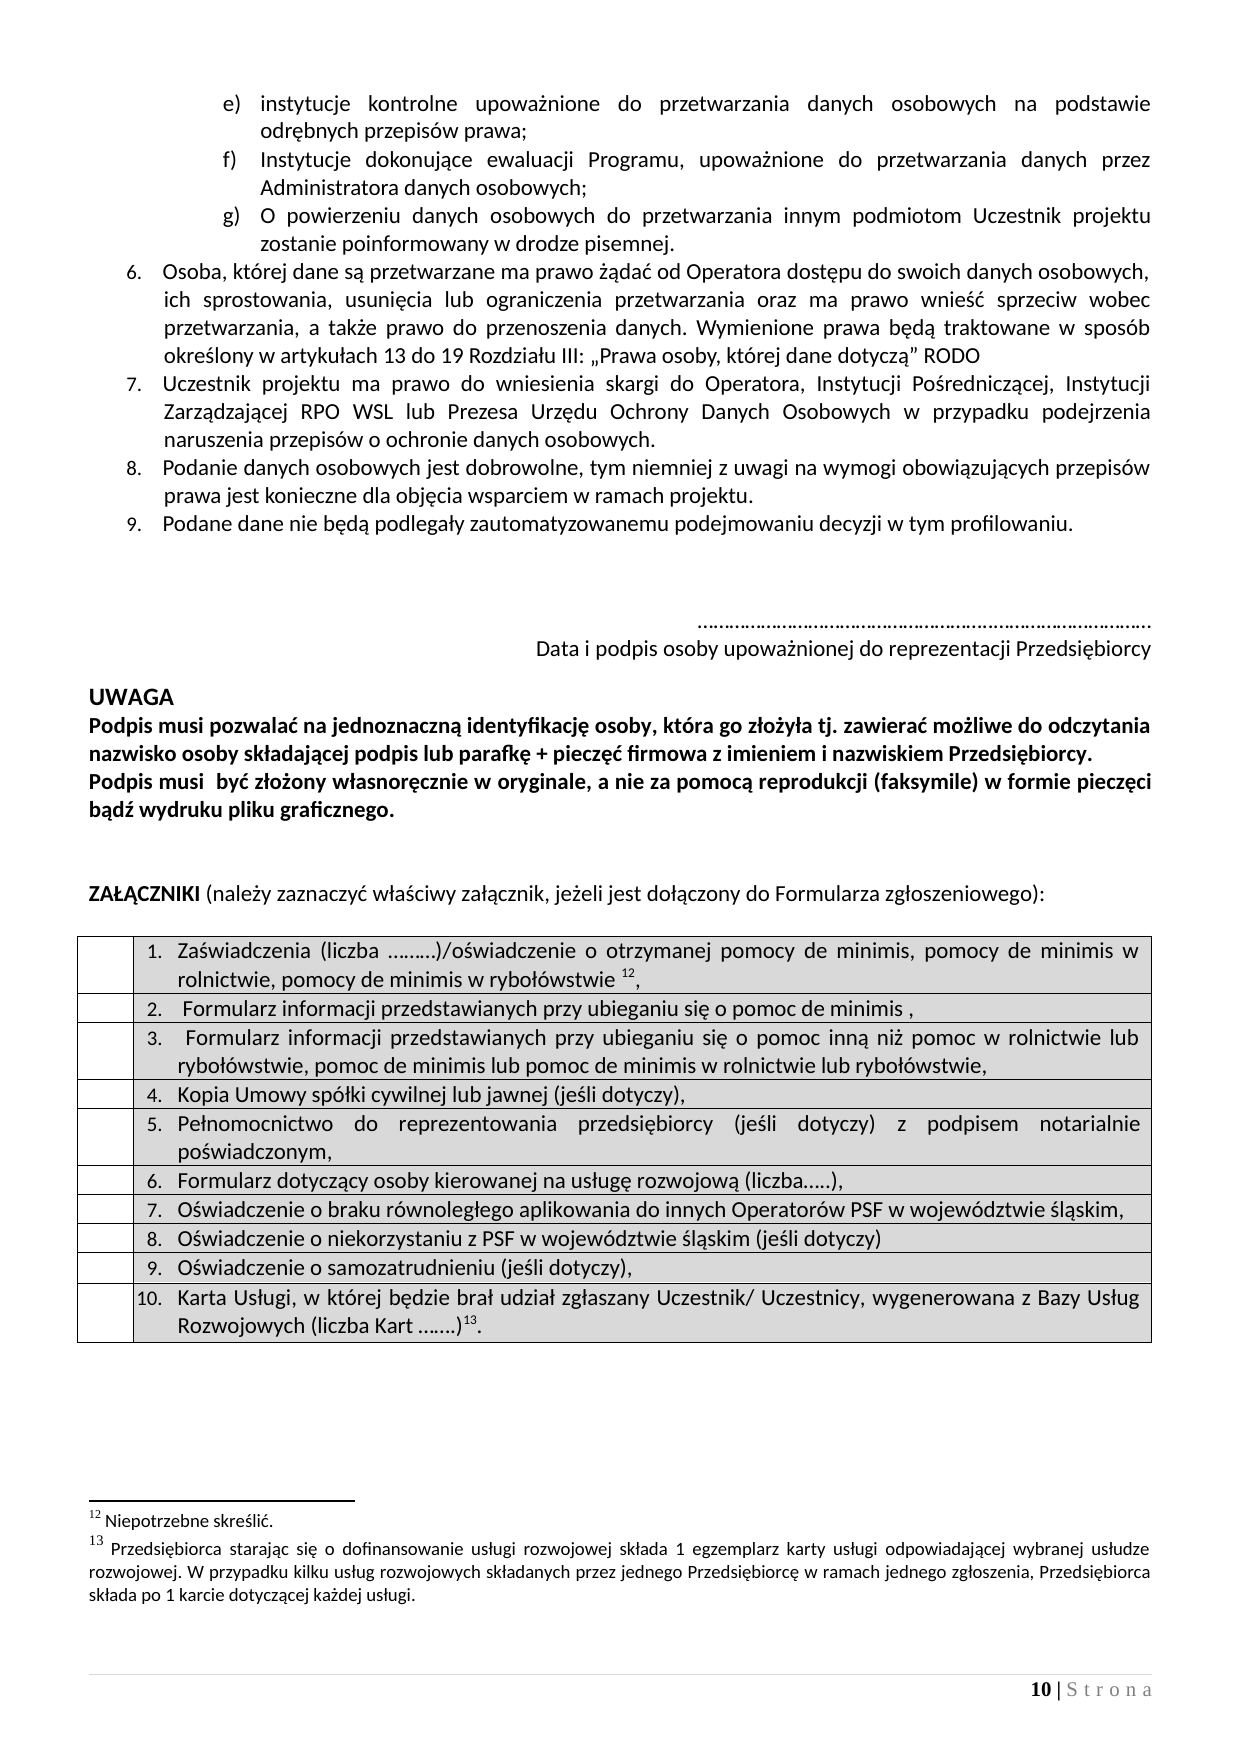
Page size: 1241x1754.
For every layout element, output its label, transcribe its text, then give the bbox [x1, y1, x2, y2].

list Osoba, której dane są przetwarzane ma prawo żądać od Operatora dostępu do swoich danych osobowych, ich sprostowania, usunięcia lub ograniczenia przetwarzania oraz ma prawo wnieść sprzeciw wobec przetwarzania, a także prawo do przenoszenia danych. Wymienione prawa będą traktowane w sposób określony w artykułach 13 do 19 Rozdziału III: „Prawa osoby, której dane dotyczą” RODO [126, 257, 1152, 369]
table_cell Oświadczenie o braku równoległego aplikowania do innych Operatorów PSF w województwie śląskim, [134, 1195, 1151, 1223]
table_cell [78, 1109, 133, 1165]
list Uczestnik projektu ma prawo do wniesienia skargi do Operatora, Instytucji Pośredniczącej, Instytucji Zarządzającej RPO WSL lub Prezesa Urzędu Ochrony Danych Osobowych w przypadku podejrzenia naruszenia przepisów o ochronie danych osobowych. [126, 369, 1152, 453]
list Podane dane nie będą podlegały zautomatyzowanemu podejmowaniu decyzji w tym profilowaniu. [126, 509, 1152, 537]
table_header [78, 937, 133, 993]
table_cell [78, 1080, 133, 1108]
table_cell [78, 1195, 133, 1223]
table_cell [78, 1023, 133, 1079]
table_cell Oświadczenie o niekorzystaniu z PSF w województwie śląskim (jeśli dotyczy) [134, 1224, 1151, 1252]
table_cell [78, 1224, 133, 1252]
text UWAGA [89, 681, 1152, 711]
list instytucje kontrolne upoważnione do przetwarzania danych osobowych na podstawie odrębnych przepisów prawa; [223, 89, 1152, 145]
table_cell [78, 1284, 133, 1342]
table_cell [78, 994, 133, 1022]
list Instytucje dokonujące ewaluacji Programu, upoważnione do przetwarzania danych przez Administratora danych osobowych; [223, 145, 1152, 201]
table_cell [78, 1166, 133, 1194]
text Podpis musi być złożony własnoręcznie w oryginale, a nie za pomocą reprodukcji (faksymile) w formie pieczęci bądź wydruku pliku graficznego. [89, 767, 1152, 823]
table_cell Pełnomocnictwo do reprezentowania przedsiębiorcy (jeśli dotyczy) z podpisem notarialnie poświadczonym, [134, 1109, 1151, 1165]
text ………………………………………………..………………………… [679, 606, 1152, 634]
table_cell Formularz dotyczący osoby kierowanej na usługę rozwojową (liczba…..), [134, 1166, 1151, 1194]
table_cell Formularz informacji przedstawianych przy ubieganiu się o pomoc de minimis , [134, 994, 1151, 1022]
list Podanie danych osobowych jest dobrowolne, tym niemniej z uwagi na wymogi obowiązujących przepisów prawa jest konieczne dla objęcia wsparciem w ramach projektu. [126, 453, 1152, 509]
text Podpis musi pozwalać na jednoznaczną identyfikację osoby, która go złożyła tj. zawierać możliwe do odczytania nazwisko osoby składającej podpis lub parafkę + pieczęć firmowa z imieniem i nazwiskiem Przedsiębiorcy. [89, 711, 1152, 767]
table_cell Karta Usługi, w której będzie brał udział zgłaszany Uczestnik/ Uczestnicy, wygenerowana z Bazy Usług Rozwojowych (liczba Kart …….). [134, 1284, 1151, 1342]
table_cell Kopia Umowy spółki cywilnej lub jawnej (jeśli dotyczy), [134, 1080, 1151, 1108]
table_cell Formularz informacji przedstawianych przy ubieganiu się o pomoc inną niż pomoc w rolnictwie lub rybołówstwie, pomoc de minimis lub pomoc de minimis w rolnictwie lub rybołówstwie, [134, 1023, 1151, 1079]
table_header Zaświadczenia (liczba ………)/oświadczenie o otrzymanej pomocy de minimis, pomocy de minimis w rolnictwie, pomocy de minimis w rybołówstwie , [134, 937, 1151, 993]
table_cell Oświadczenie o samozatrudnieniu (jeśli dotyczy), [134, 1253, 1151, 1282]
list O powierzeniu danych osobowych do przetwarzania innym podmiotom Uczestnik projektu zostanie poinformowany w drodze pisemnej. [223, 201, 1152, 257]
text ZAŁĄCZNIKI (należy zaznaczyć właściwy załącznik, jeżeli jest dołączony do Formularza zgłoszeniowego): [89, 879, 1152, 908]
table_cell [78, 1253, 133, 1282]
text Data i podpis osoby upoważnionej do reprezentacji Przedsiębiorcy [89, 634, 1152, 662]
